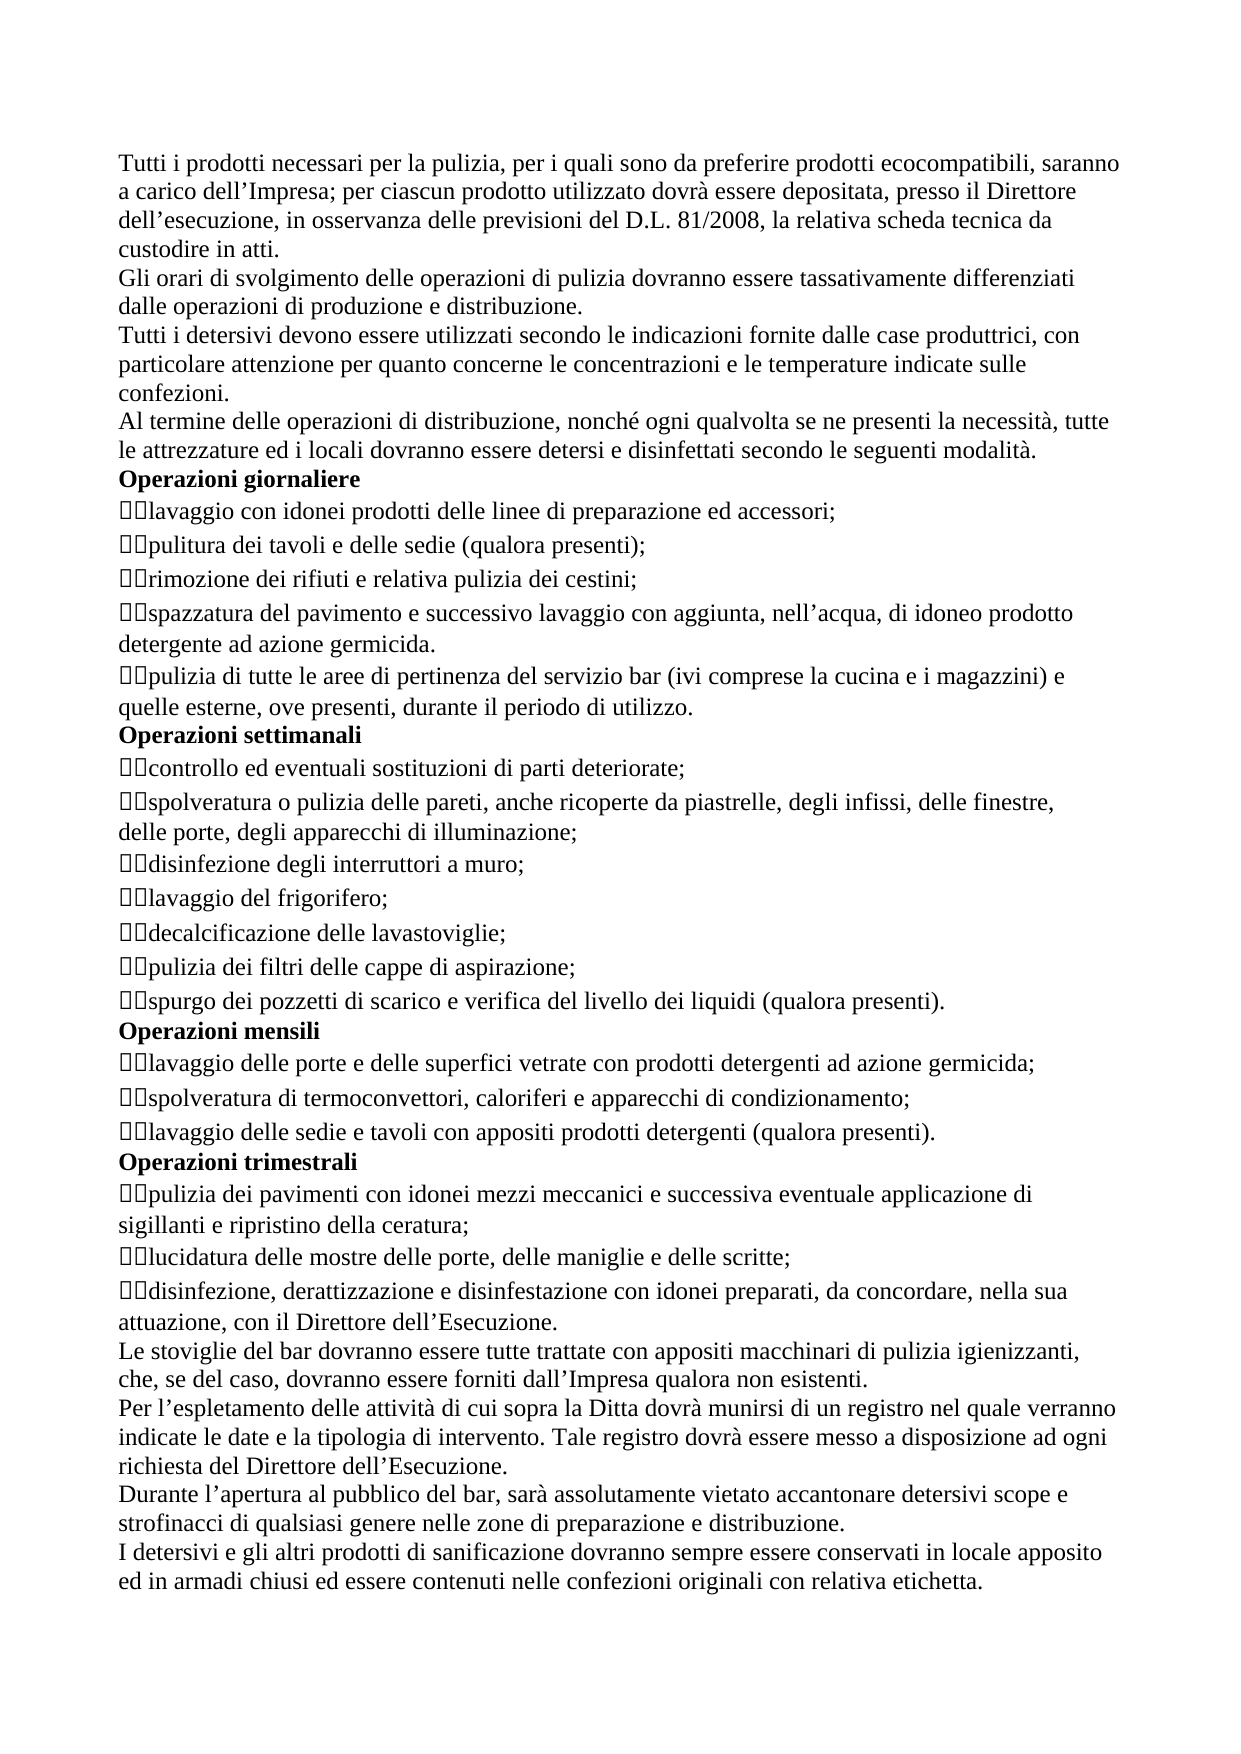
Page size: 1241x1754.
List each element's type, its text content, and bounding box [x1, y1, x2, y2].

text quelle esterne, ove presenti, durante il periodo di utilizzo. [118, 692, 1122, 720]
text Per l’espletamento delle attività di cui sopra la Ditta dovrà munirsi di un registro nel quale verranno indicate le date e la tipologia di intervento. Tale registro dovrà essere messo a disposizione ad ogni richiesta del Direttore dell’Esecuzione. [118, 1393, 1122, 1479]
text controllo ed eventuali sostituzioni di parti deteriorate; [118, 749, 1122, 783]
text lucidatura delle mostre delle porte, delle maniglie e delle scritte; [118, 1239, 1122, 1273]
text Al termine delle operazioni di distribuzione, nonché ogni qualvolta se ne presenti la necessità, tutte le attrezzature ed i locali dovranno essere detersi e disinfettati secondo le seguenti modalità. [118, 406, 1122, 464]
text Tutti i detersivi devono essere utilizzati secondo le indicazioni fornite dalle case produttrici, con particolare attenzione per quanto concerne le concentrazioni e le temperature indicate sulle confezioni. [118, 320, 1122, 406]
text pulitura dei tavoli e delle sedie (qualora presenti); [118, 527, 1122, 561]
text lavaggio con idonei prodotti delle linee di preparazione ed accessori; [118, 493, 1122, 527]
text pulizia di tutte le aree di pertinenza del servizio bar (ivi comprese la cucina e i magazzini) e [118, 658, 1122, 692]
text disinfezione degli interruttori a muro; [118, 846, 1122, 880]
text spazzatura del pavimento e successivo lavaggio con aggiunta, nell’acqua, di idoneo prodotto detergente ad azione germicida. [118, 595, 1122, 658]
text lavaggio del frigorifero; [118, 880, 1122, 914]
text rimozione dei rifiuti e relativa pulizia dei cestini; [118, 561, 1122, 595]
text Operazioni trimestrali [118, 1147, 1122, 1176]
text delle porte, degli apparecchi di illuminazione; [118, 817, 1122, 846]
text Durante l’apertura al pubblico del bar, sarà assolutamente vietato accantonare detersivi scope e strofinacci di qualsiasi genere nelle zone di preparazione e distribuzione. [118, 1479, 1122, 1537]
text pulizia dei filtri delle cappe di aspirazione; [118, 948, 1122, 982]
text disinfezione, derattizzazione e disinfestazione con idonei preparati, da concordare, nella sua attuazione, con il Direttore dell’Esecuzione. [118, 1273, 1122, 1336]
text Operazioni settimanali [118, 720, 1122, 749]
text spurgo dei pozzetti di scarico e verifica del livello dei liquidi (qualora presenti). [118, 982, 1122, 1016]
text Operazioni mensili [118, 1016, 1122, 1045]
text decalcificazione delle lavastoviglie; [118, 914, 1122, 948]
text lavaggio delle sedie e tavoli con appositi prodotti detergenti (qualora presenti). [118, 1113, 1122, 1147]
text che, se del caso, dovranno essere forniti dall’Impresa qualora non esistenti. [118, 1364, 1122, 1393]
text pulizia dei pavimenti con idonei mezzi meccanici e successiva eventuale applicazione di sigillanti e ripristino della ceratura; [118, 1176, 1122, 1239]
text Le stoviglie del bar dovranno essere tutte trattate con appositi macchinari di pulizia igienizzanti, [118, 1336, 1122, 1364]
text Tutti i prodotti necessari per la pulizia, per i quali sono da preferire prodotti ecocompatibili, saranno a carico dell’Impresa; per ciascun prodotto utilizzato dovrà essere depositata, presso il Direttore dell’esecuzione, in osservanza delle previsioni del D.L. 81/2008, la relativa scheda tecnica da custodire in atti. [118, 148, 1122, 263]
text lavaggio delle porte e delle superfici vetrate con prodotti detergenti ad azione germicida; [118, 1045, 1122, 1079]
text spolveratura o pulizia delle pareti, anche ricoperte da piastrelle, degli infissi, delle finestre, [118, 783, 1122, 817]
text Gli orari di svolgimento delle operazioni di pulizia dovranno essere tassativamente differenziati dalle operazioni di produzione e distribuzione. [118, 263, 1122, 320]
text spolveratura di termoconvettori, caloriferi e apparecchi di condizionamento; [118, 1079, 1122, 1113]
text I detersivi e gli altri prodotti di sanificazione dovranno sempre essere conservati in locale apposito ed in armadi chiusi ed essere contenuti nelle confezioni originali con relativa etichetta. [118, 1537, 1122, 1594]
text Operazioni giornaliere [118, 464, 1122, 493]
